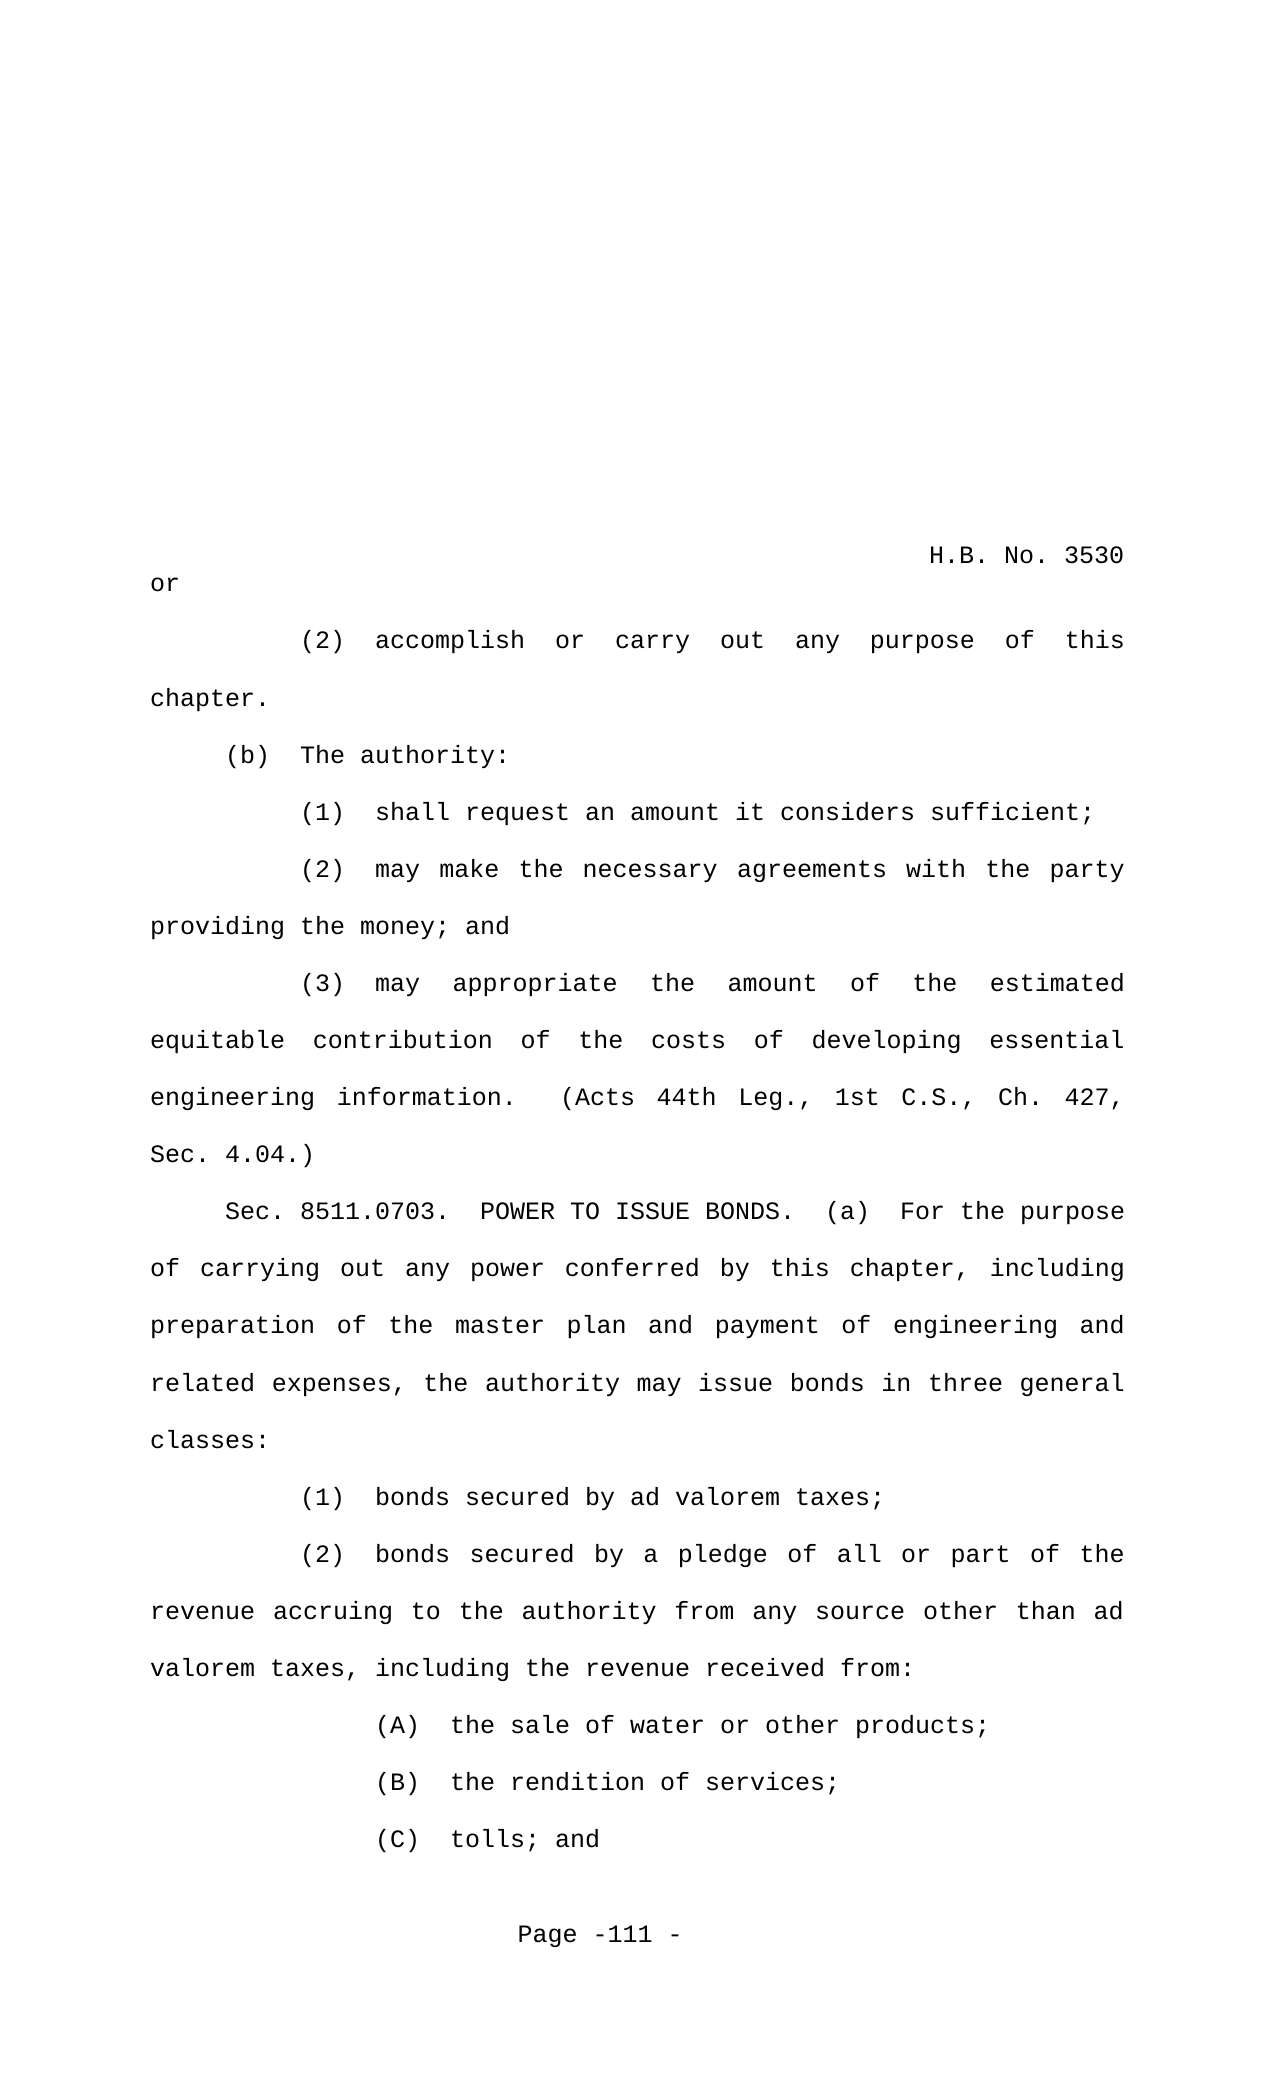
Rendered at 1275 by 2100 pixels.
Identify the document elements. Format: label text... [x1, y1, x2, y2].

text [150, 571, 1125, 599]
text (2) accomplish or carry out any purpose of this chapter. [150, 628, 1125, 713]
text (1) bonds secured by ad valorem taxes; [150, 1484, 1125, 1513]
text (C) tolls; and [150, 1827, 1125, 1855]
text (3) may appropriate the amount of the estimated equitable contribution of the costs of developing essential engineering information. (Acts 44th Leg., 1st C.S., Ch. 427, Sec. 4.04.) [150, 970, 1125, 1170]
text (2) bonds secured by a pledge of all or part of the revenue accruing to the authority from any source other than ad valorem taxes, including the revenue received from: [150, 1541, 1125, 1684]
text (B) the rendition of services; [150, 1769, 1125, 1798]
text (b) The authority: [150, 742, 1125, 771]
text (A) the sale of water or other products; [150, 1712, 1125, 1741]
text Sec. 8511.0703. POWER TO ISSUE BONDS. (a) For the purpose of carrying out any power conferred by this chapter, including preparation of the master plan and payment of engineering and related expenses, the authority may issue bonds in three general classes: [150, 1199, 1125, 1456]
text (2) may make the necessary agreements with the party providing the money; and [150, 856, 1125, 942]
text (1) shall request an amount it considers sufficient; [150, 799, 1125, 828]
